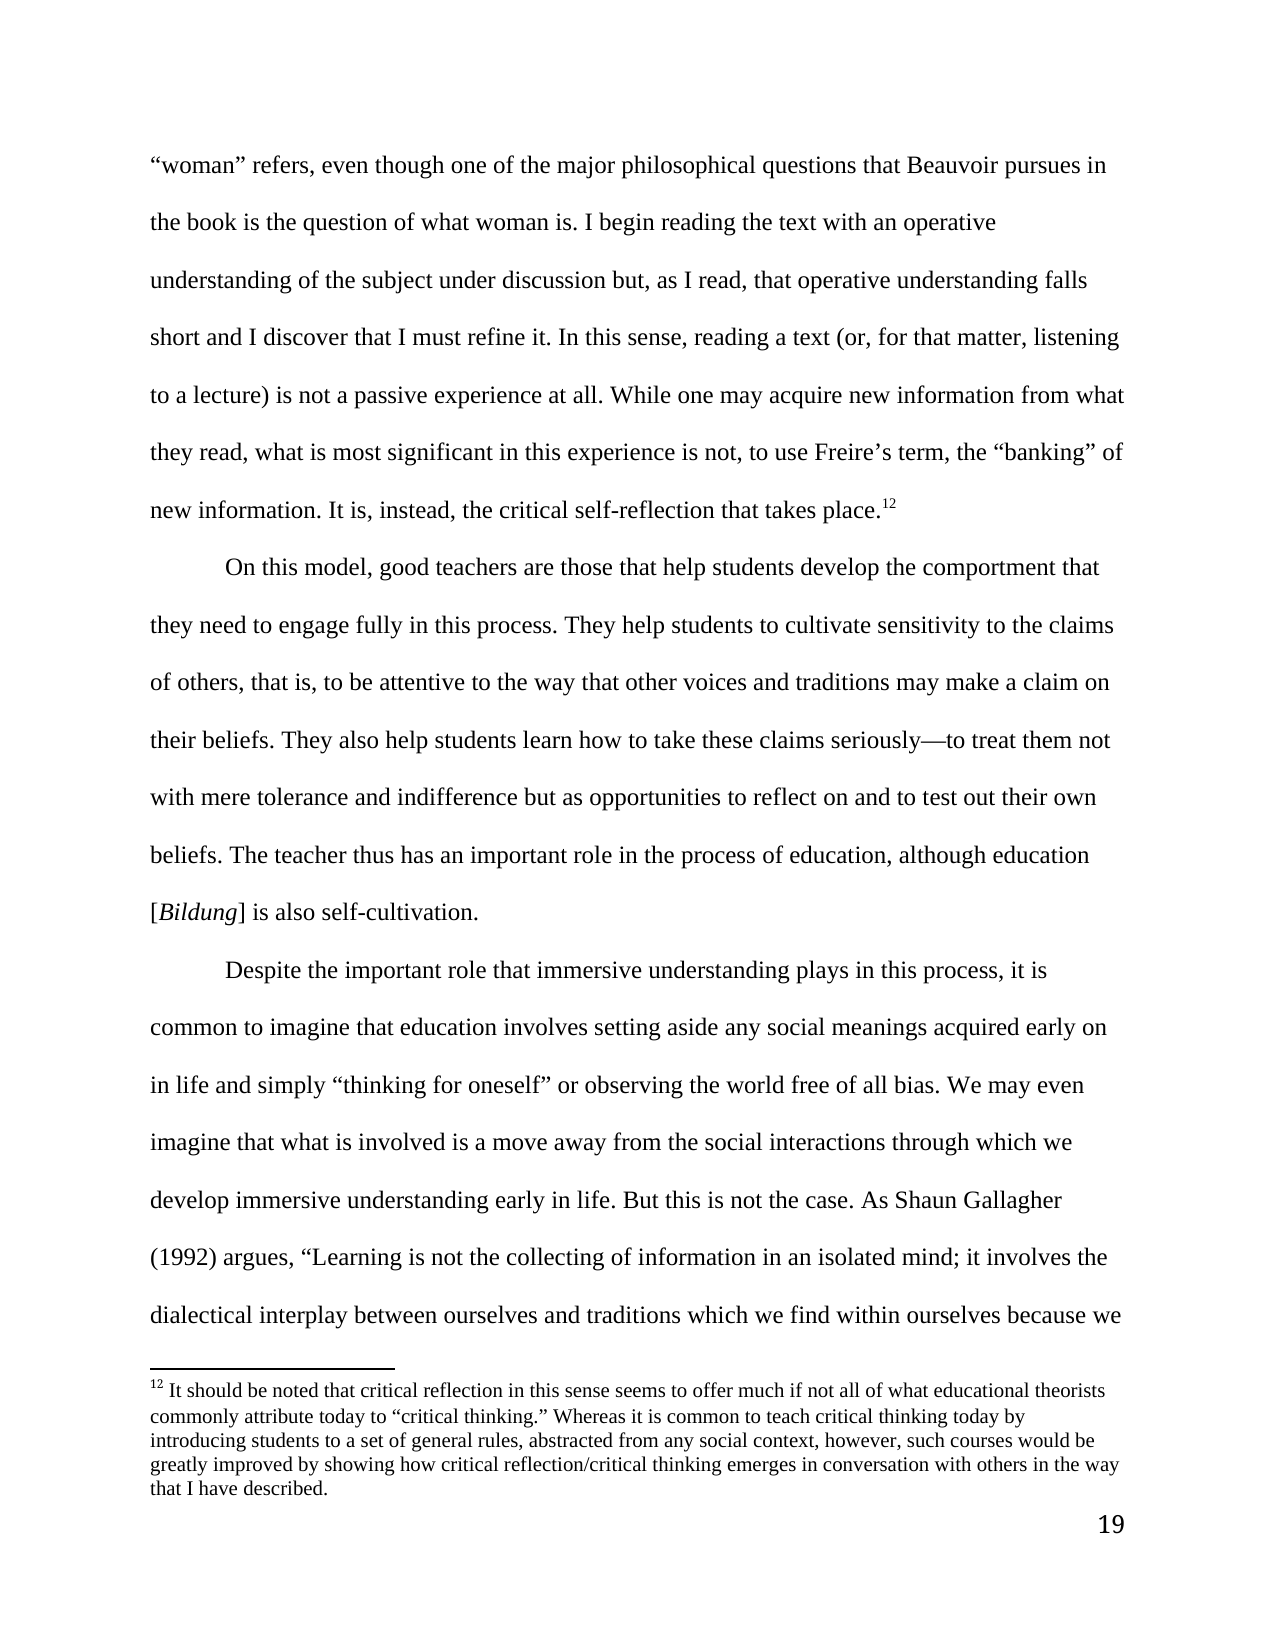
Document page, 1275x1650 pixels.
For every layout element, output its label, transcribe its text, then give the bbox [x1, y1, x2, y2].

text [150, 955, 1125, 1329]
text On this model, good teachers are those that help students develop the comportment that they need to engage fully in this process. They help students to cultivate sensitivity to the claims of others, that is, to be attentive to the way that other voices and traditions may make a claim on their beliefs. They also help students learn how to take these claims seriously—to treat them not with mere tolerance and indifference but as opportunities to reflect on and to test out their own beliefs. The teacher thus has an important role in the process of education, although education [Bildung] is also self-cultivation. [150, 552, 1125, 926]
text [150, 150, 1125, 524]
